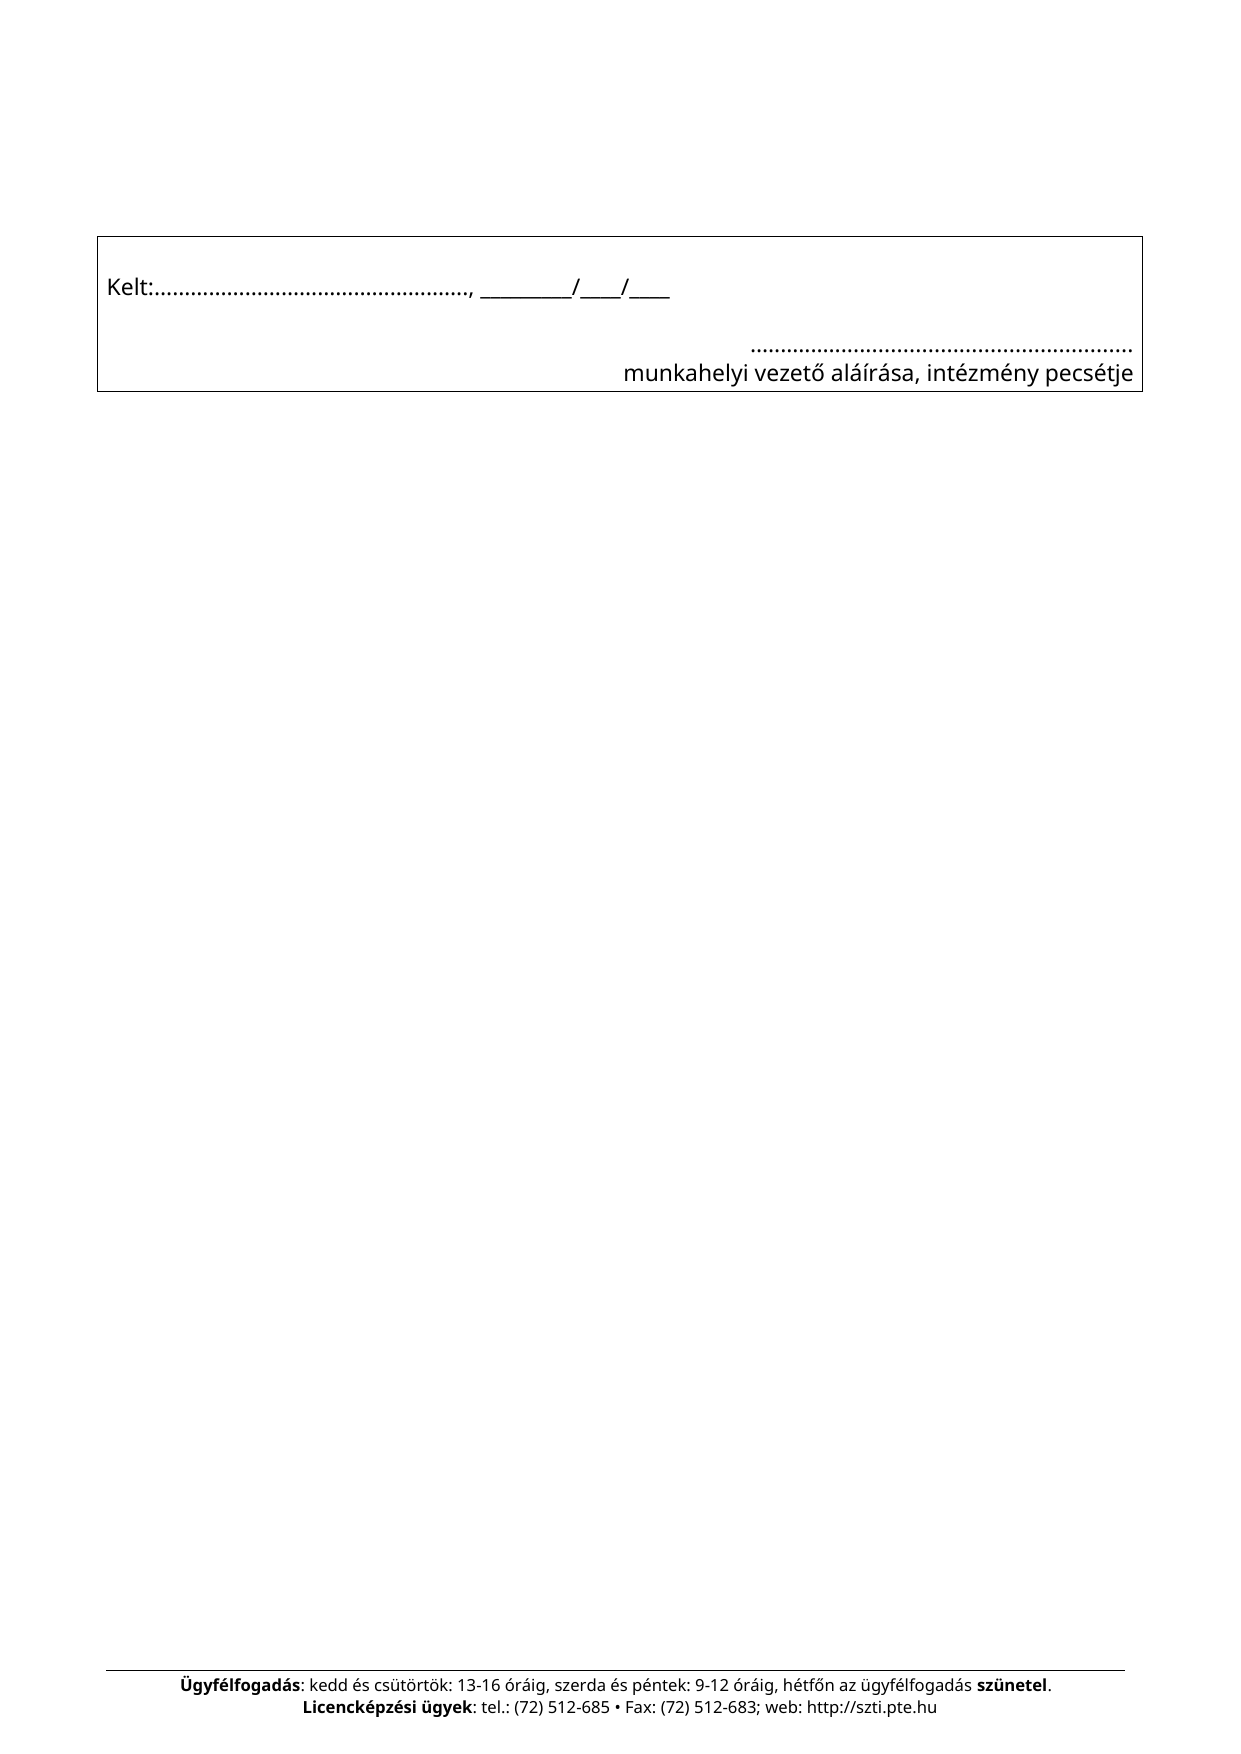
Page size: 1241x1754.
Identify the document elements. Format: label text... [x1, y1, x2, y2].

text Kelt:……………………………………………., _________/____/____ [106, 271, 1134, 302]
text munkahelyi vezető aláírása, intézmény pecsétje [98, 354, 1142, 391]
